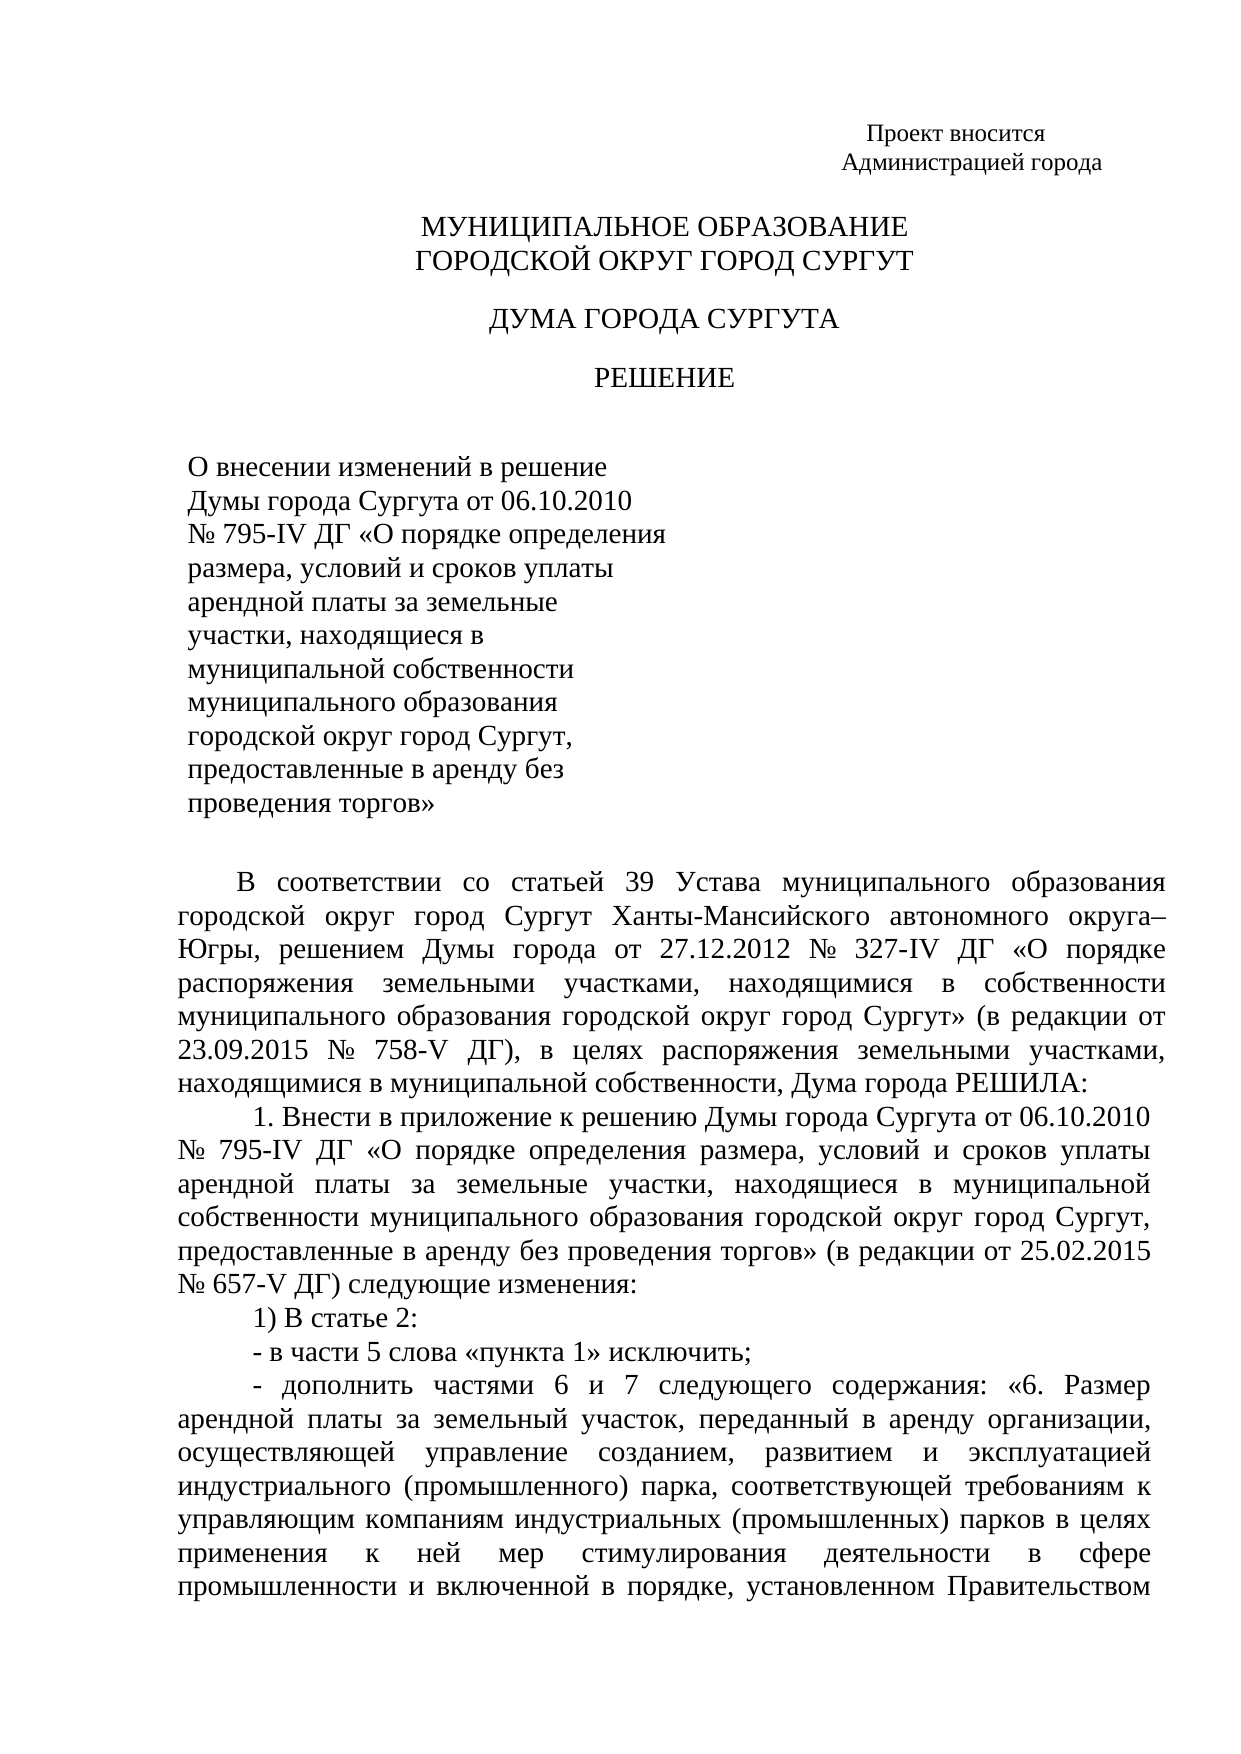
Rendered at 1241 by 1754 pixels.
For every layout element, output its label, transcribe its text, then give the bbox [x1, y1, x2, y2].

text 1. Внести в приложение к решению Думы города Сургута от 06.10.2010 № 795-IV ДГ «О порядке определения размера, условий и сроков уплаты арендной платы за земельные участки, находящиеся в муниципальной собственности муниципального образования городской округ город Сургут, предоставленные в аренду без проведения торгов» (в редакции от 25.02.2015 № 657-V ДГ) следующие изменения: [177, 1099, 1152, 1300]
text О внесении изменений в решение Думы города Сургута от 06.10.2010 № 795-IV ДГ «О порядке определения размера, условий и сроков уплаты арендной платы за земельные участки, находящиеся в муниципальной собственности муниципального образования городской округ город Сургут, предоставленные в аренду без проведения торгов» [187, 449, 667, 818]
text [177, 1367, 1152, 1602]
text В соответствии со статьей 39 Устава муниципального образования городской округ город Сургут Ханты-Мансийского автономного округа–Югры, решением Думы города от 27.12.2012 № 327-IV ДГ «О порядке распоряжения земельными участками, находящимися в собственности муниципального образования городской округ город Сургут» (в редакции от 23.09.2015 № 758-V ДГ), в целях распоряжения земельными участками, находящимися в муниципальной собственности, Дума города РЕШИЛА: [177, 864, 1166, 1099]
text РЕШЕНИЕ [177, 360, 1152, 394]
text 1) В статье 2: [177, 1300, 1152, 1334]
text ДУМА ГОРОДА СУРГУТА [177, 301, 1152, 335]
text Проект вносится [767, 118, 1152, 147]
text - в части 5 слова «пункта 1» исключить; [177, 1334, 1152, 1367]
text ГОРОДСКОЙ ОКРУГ ГОРОД СУРГУТ [177, 243, 1152, 276]
text МУНИЦИПАЛЬНОЕ ОБРАЗОВАНИЕ [177, 209, 1152, 243]
text Администрацией города [177, 147, 1152, 176]
